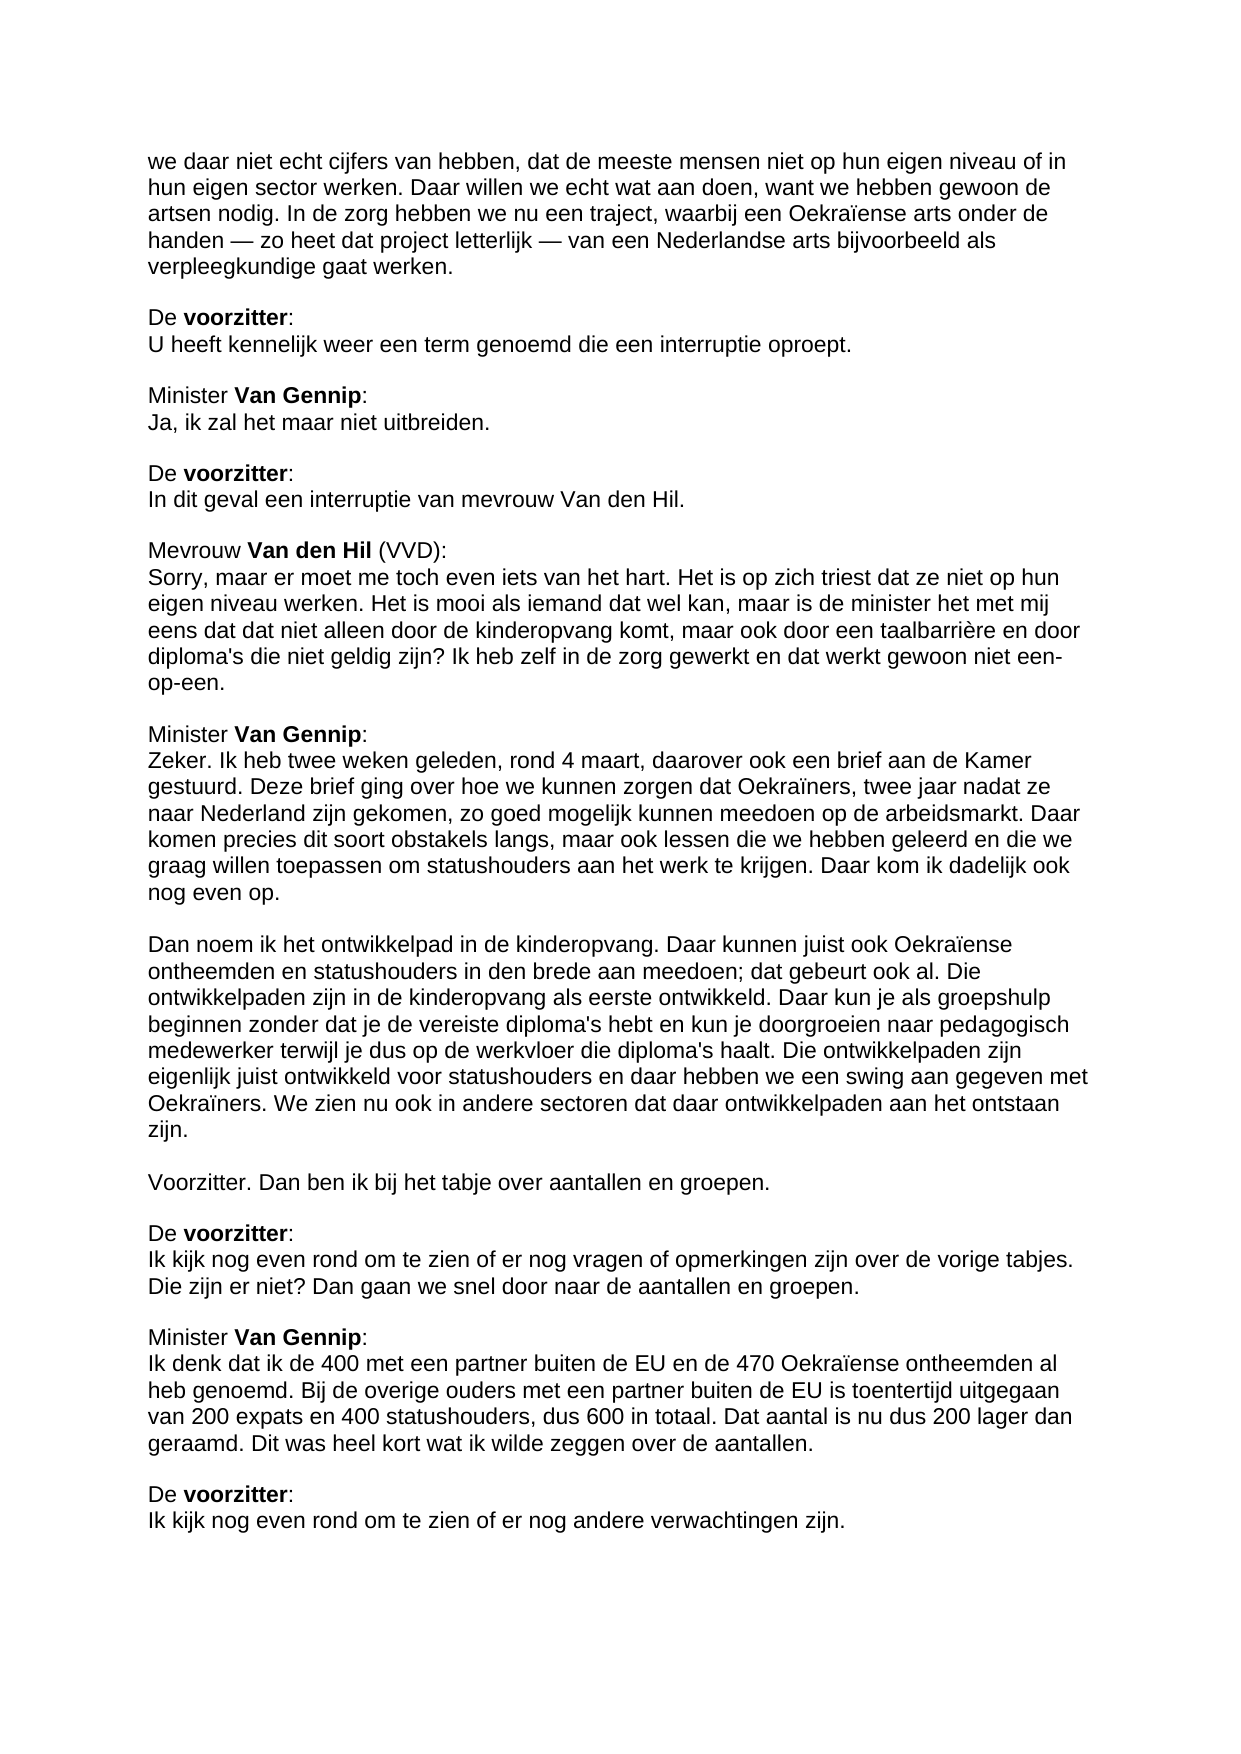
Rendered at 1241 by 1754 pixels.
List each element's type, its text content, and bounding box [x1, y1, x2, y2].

text Minister Van Gennip: Ja, ik zal het maar niet uitbreiden. [148, 382, 1093, 435]
text Mevrouw Van den Hil (VVD): Sorry, maar er moet me toch even iets van het hart. Het is op zich triest dat ze niet op hun eigen niveau werken. Het is mooi als iemand dat wel kan, maar is de minister het met mij eens dat dat niet alleen door de kinderopvang komt, maar ook door een taalbarrière en door diploma's die niet geldig zijn? Ik heb zelf in de zorg gewerkt en dat werkt gewoon niet een-op-een. [148, 537, 1093, 696]
text Minister Van Gennip: Ik denk dat ik de 400 met een partner buiten de EU en de 470 Oekraïense ontheemden al heb genoemd. Bij de overige ouders met een partner buiten de EU is toentertijd uitgegaan van 200 expats en 400 statushouders, dus 600 in totaal. Dat aantal is nu dus 200 lager dan geraamd. Dit was heel kort wat ik wilde zeggen over de aantallen. [148, 1324, 1093, 1456]
text De voorzitter: In dit geval een interruptie van mevrouw Van den Hil. [148, 460, 1093, 512]
text Minister Van Gennip: Zeker. Ik heb twee weken geleden, rond 4 maart, daarover ook een brief aan de Kamer gestuurd. Deze brief ging over hoe we kunnen zorgen dat Oekraïners, twee jaar nadat ze naar Nederland zijn gekomen, zo goed mogelijk kunnen meedoen op de arbeidsmarkt. Daar komen precies dit soort obstakels langs, maar ook lessen die we hebben geleerd en die we graag willen toepassen om statushouders aan het werk te krijgen. Daar kom ik dadelijk ook nog even op. Dan noem ik het ontwikkelpad in de kinderopvang. Daar kunnen juist ook Oekraïense ontheemden en statushouders in den brede aan meedoen; dat gebeurt ook al. Die ontwikkelpaden zijn in de kinderopvang als eerste ontwikkeld. Daar kun je als groepshulp beginnen zonder dat je de vereiste diploma's hebt en kun je doorgroeien naar pedagogisch medewerker terwijl je dus op de werkvloer die diploma's haalt. Die ontwikkelpaden zijn eigenlijk juist ontwikkeld voor statushouders en daar hebben we een swing aan gegeven met Oekraïners. We zien nu ook in andere sectoren dat daar ontwikkelpaden aan het ontstaan zijn. Voorzitter. Dan ben ik bij het tabje over aantallen en groepen. [148, 721, 1093, 1195]
text De voorzitter: Ik kijk nog even rond om te zien of er nog andere verwachtingen zijn. [148, 1481, 1093, 1533]
text De voorzitter: Ik kijk nog even rond om te zien of er nog vragen of opmerkingen zijn over de vorige tabjes. Die zijn er niet? Dan gaan we snel door naar de aantallen en groepen. [148, 1220, 1093, 1299]
text De voorzitter: U heeft kennelijk weer een term genoemd die een interruptie oproept. [148, 304, 1093, 357]
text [148, 148, 1093, 279]
